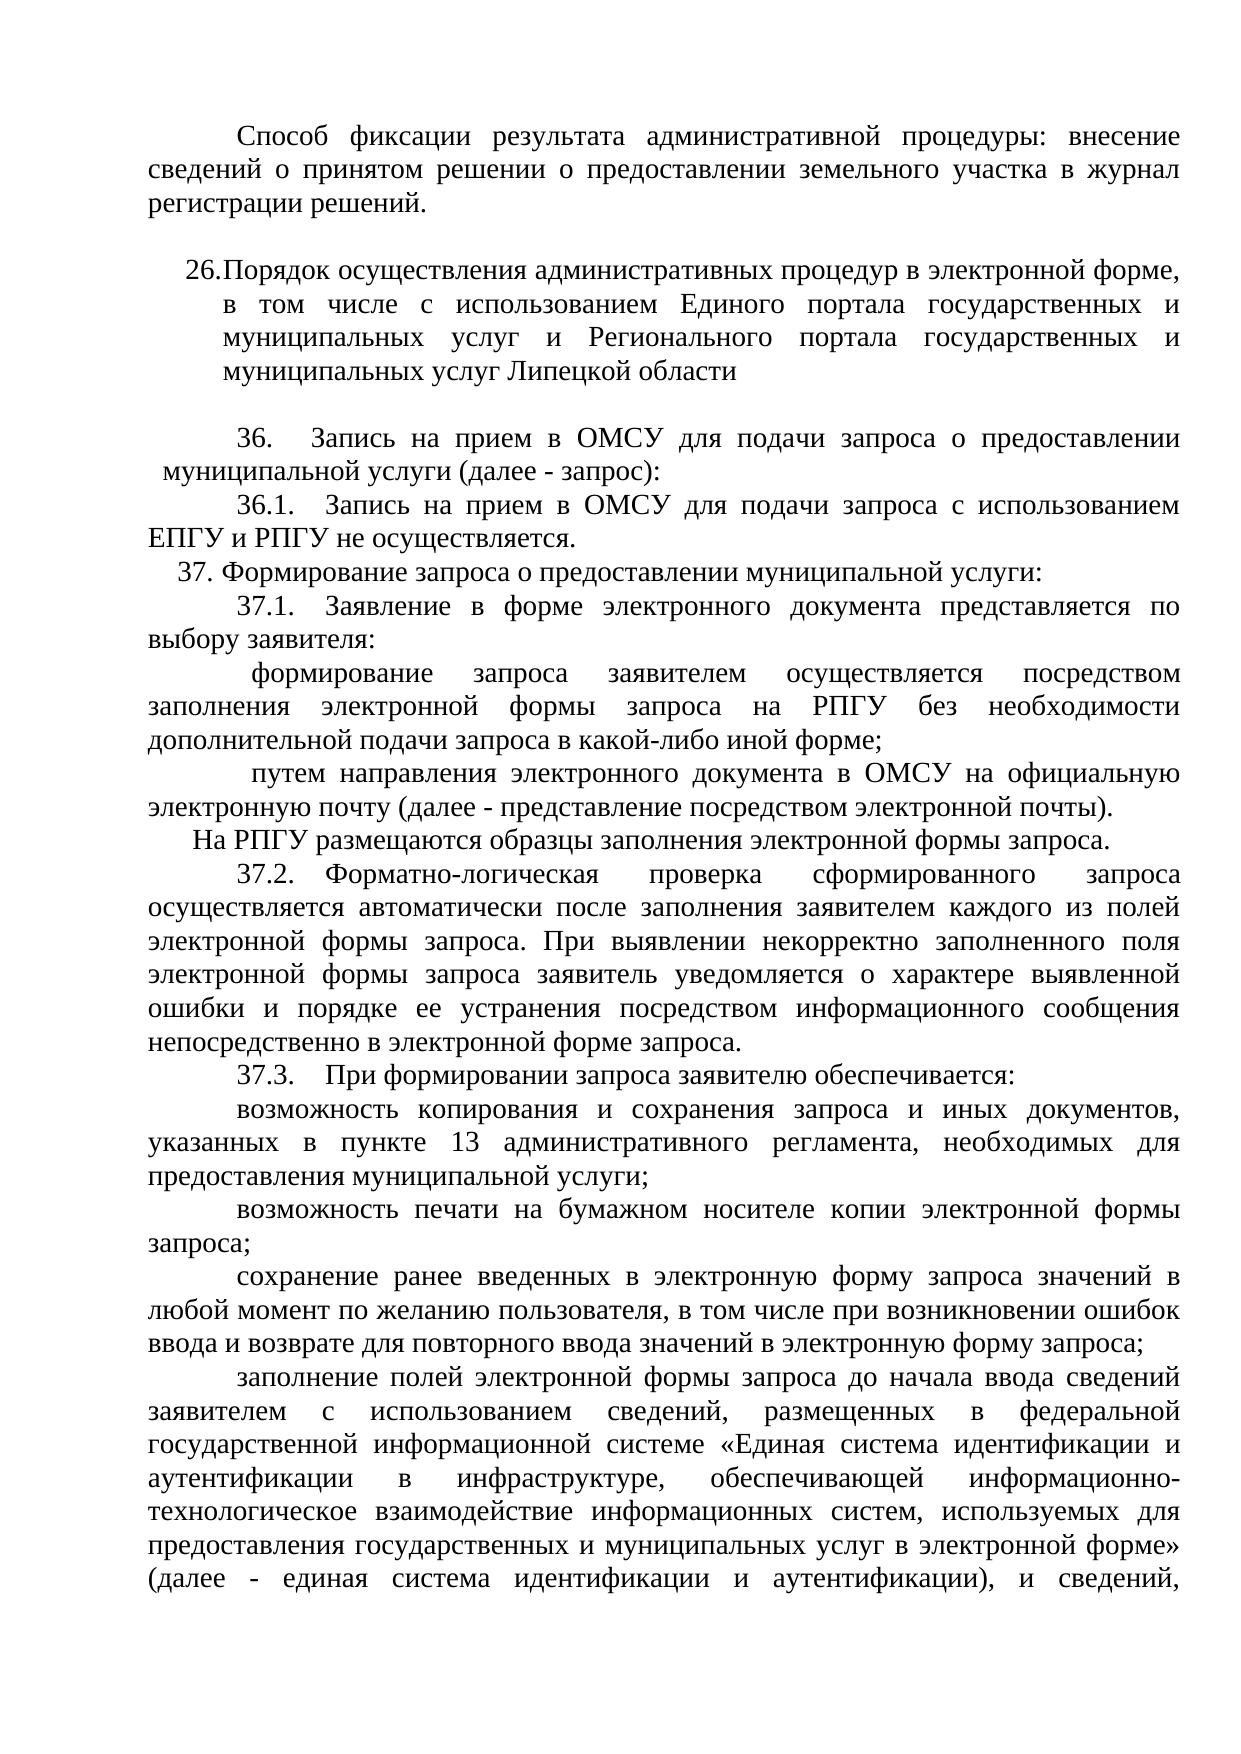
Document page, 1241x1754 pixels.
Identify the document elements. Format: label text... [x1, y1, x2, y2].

list Заявление в форме электронного документа представляется по выбору заявителя: [148, 588, 1181, 655]
list Формирование запроса о предоставлении муниципальной услуги: [148, 554, 1181, 588]
text возможность печати на бумажном носителе копии электронной формы запроса; [148, 1191, 1181, 1258]
text возможность копирования и сохранения запроса и иных документов, указанных в пункте 13 административного регламента, необходимых для предоставления муниципальной услуги; [148, 1091, 1181, 1191]
list Порядок осуществления административных процедур в электронной форме, в том числе с использованием Единого портала государственных и муниципальных услуг и Регионального портала государственных и муниципальных услуг Липецкой области [185, 252, 1181, 386]
list Запись на прием в ОМСУ для подачи запроса с использованием ЕПГУ и РПГУ не осуществляется. [148, 487, 1181, 554]
list Запись на прием в ОМСУ для подачи запроса о предоставлении муниципальной услуги (далее - запрос): [162, 420, 1181, 487]
text путем направления электронного документа в ОМСУ на официальную электронную почту (далее - представление посредством электронной почты). [148, 755, 1181, 822]
text Способ фиксации результата административной процедуры: внесение сведений о принятом решении о предоставлении земельного участка в журнал регистрации решений. [148, 118, 1181, 219]
text сохранение ранее введенных в электронную форму запроса значений в любой момент по желанию пользователя, в том числе при возникновении ошибок ввода и возврате для повторного ввода значений в электронную форму запроса; [148, 1258, 1181, 1359]
list При формировании запроса заявителю обеспечивается: [236, 1057, 1181, 1091]
text формирование запроса заявителем осуществляется посредством заполнения электронной формы запроса на РПГУ без необходимости дополнительной подачи запроса в какой-либо иной форме; [148, 655, 1181, 755]
list Форматно-логическая проверка сформированного запроса осуществляется автоматически после заполнения заявителем каждого из полей электронной формы запроса. При выявлении некорректно заполненного поля электронной формы запроса заявитель уведомляется о характере выявленной ошибки и порядке ее устранения посредством информационного сообщения непосредственно в электронной форме запроса. [148, 856, 1181, 1057]
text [148, 1359, 1181, 1594]
text На РПГУ размещаются образцы заполнения электронной формы запроса. [192, 822, 1181, 856]
